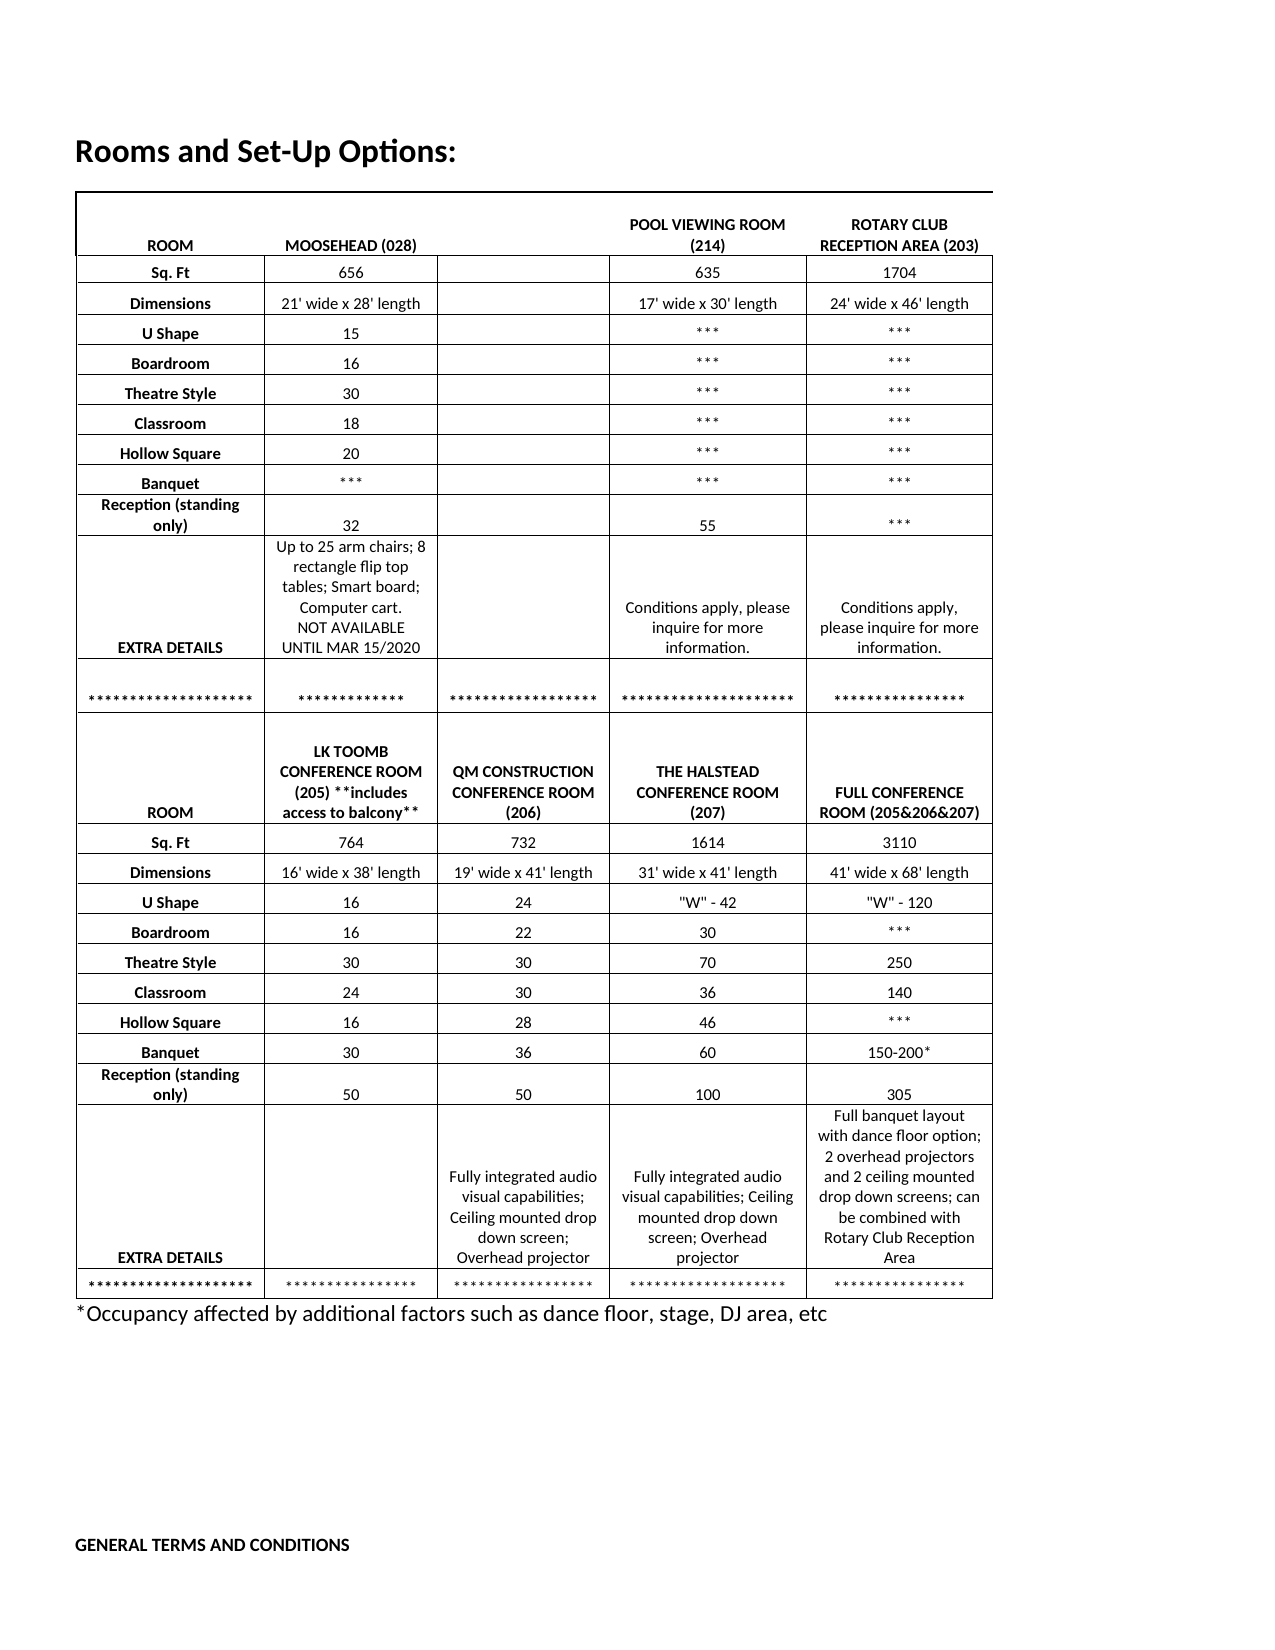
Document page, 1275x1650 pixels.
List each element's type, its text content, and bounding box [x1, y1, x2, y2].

table_cell 732 [438, 824, 609, 853]
table_cell 21' wide x 28' length [265, 283, 437, 313]
table_cell *** [807, 465, 992, 493]
table_cell 50 [265, 1064, 437, 1104]
table_cell Hollow Square [77, 1004, 264, 1033]
table_cell ROOM [77, 713, 264, 823]
table_cell 30 [265, 1034, 437, 1063]
table_cell Reception (standing only) [77, 495, 264, 535]
table_cell ******************* [610, 1269, 806, 1298]
text Rooms and Set-Up Options: [75, 130, 1200, 171]
table_cell Banquet [77, 465, 264, 493]
table_cell Boardroom [77, 345, 264, 373]
table_cell 16 [265, 345, 437, 373]
table_cell *** [610, 465, 806, 493]
table_cell ****************** [438, 659, 609, 712]
table_cell 20 [265, 435, 437, 463]
table_cell Up to 25 arm chairs; 8 rectangle flip top tables; Smart board; Computer cart. NOT AVAILABLE UNTIL MAR 15/2020 [265, 536, 437, 658]
table_cell Classroom [77, 405, 264, 433]
table_cell [438, 405, 609, 433]
table_cell [438, 283, 609, 313]
table_cell [438, 465, 609, 493]
table_cell 635 [610, 256, 806, 282]
table_cell *** [265, 465, 437, 493]
table_cell 28 [438, 1004, 609, 1033]
table_cell 24 [438, 884, 609, 913]
table_cell EXTRA DETAILS [77, 1105, 264, 1268]
table_cell Fully integrated audio visual capabilities; Ceiling mounted drop down screen; Overhead projector [438, 1105, 609, 1268]
table_cell **************** [807, 659, 992, 712]
table_cell Reception (standing only) [77, 1064, 264, 1104]
table_cell 30 [610, 914, 806, 943]
table_cell 22 [438, 914, 609, 943]
table_cell 55 [610, 495, 806, 535]
table_cell [438, 256, 609, 282]
table_cell "W" - 42 [610, 884, 806, 913]
table_cell 16 [265, 914, 437, 943]
table_cell Theatre Style [77, 375, 264, 403]
table_header [437, 193, 609, 255]
table_cell 3110 [807, 824, 992, 853]
table_cell LK TOOMB CONFERENCE ROOM (205) **includes access to balcony** [265, 713, 437, 823]
table_cell ************* [265, 659, 437, 712]
table_cell 1704 [807, 256, 992, 282]
table_header ROOM [77, 193, 264, 255]
table_cell 16 [265, 1004, 437, 1033]
table_cell ******************** [77, 659, 264, 712]
table_cell 150-200* [807, 1034, 992, 1063]
table_cell Full banquet layout with dance floor option; 2 overhead projectors and 2 ceiling mounted drop down screens; can be combined with Rotary Club Reception Area [807, 1105, 992, 1268]
table_cell U Shape [77, 315, 264, 343]
table_cell 18 [265, 405, 437, 433]
table_cell 30 [438, 944, 609, 973]
table_cell 656 [265, 256, 437, 282]
table_cell [265, 1105, 437, 1268]
table_cell *** [807, 375, 992, 403]
table_cell Conditions apply, please inquire for more information. [610, 536, 806, 658]
table_cell *** [807, 1004, 992, 1033]
table_cell Theatre Style [77, 944, 264, 973]
table_cell 16 [265, 884, 437, 913]
table_cell 60 [610, 1034, 806, 1063]
table_cell [438, 536, 609, 658]
table_cell Banquet [77, 1034, 264, 1063]
table_cell FULL CONFERENCE ROOM (205&206&207) [807, 713, 992, 823]
table_cell EXTRA DETAILS [77, 536, 264, 658]
table_cell 305 [807, 1064, 992, 1104]
table_cell Dimensions [77, 283, 264, 313]
table_cell *** [610, 345, 806, 373]
table_cell *** [807, 495, 992, 535]
table_cell 24' wide x 46' length [807, 283, 992, 313]
table_cell *** [610, 405, 806, 433]
table_cell *** [610, 315, 806, 343]
table_cell *** [807, 405, 992, 433]
table_cell 16' wide x 38' length [265, 854, 437, 883]
table_cell QM CONSTRUCTION CONFERENCE ROOM (206) [438, 713, 609, 823]
table_cell *** [807, 315, 992, 343]
text GENERAL TERMS AND CONDITIONS [75, 1533, 1200, 1556]
table_cell **************** [265, 1269, 437, 1298]
table_cell Classroom [77, 974, 264, 1003]
table_cell ********************* [610, 659, 806, 712]
table_cell ******************** [77, 1269, 264, 1298]
table_header POOL VIEWING ROOM (214) [609, 193, 806, 255]
table_cell *** [610, 435, 806, 463]
table_cell **************** [807, 1269, 992, 1298]
table_cell Sq. Ft [77, 256, 264, 282]
table_cell Boardroom [77, 914, 264, 943]
table_cell 32 [265, 495, 437, 535]
table_cell "W" - 120 [807, 884, 992, 913]
table_cell 30 [265, 375, 437, 403]
table_cell 15 [265, 315, 437, 343]
table_cell Fully integrated audio visual capabilities; Ceiling mounted drop down screen; Overhead projector [610, 1105, 806, 1268]
table_header ROTARY CLUB RECEPTION AREA (203) [806, 193, 993, 255]
table_cell 41' wide x 68' length [807, 854, 992, 883]
table_cell 36 [438, 1034, 609, 1063]
table_cell THE HALSTEAD CONFERENCE ROOM (207) [610, 713, 806, 823]
table_cell 36 [610, 974, 806, 1003]
table_cell *** [807, 914, 992, 943]
table_cell 1614 [610, 824, 806, 853]
table_cell Sq. Ft [77, 824, 264, 853]
table_cell [438, 495, 609, 535]
table_cell *** [807, 435, 992, 463]
table_cell 764 [265, 824, 437, 853]
table_cell 31' wide x 41' length [610, 854, 806, 883]
table_cell ***************** [438, 1269, 609, 1298]
text *Occupancy affected by additional factors such as dance floor, stage, DJ area, etc [75, 1299, 1200, 1327]
table_cell Hollow Square [77, 435, 264, 463]
table_cell 100 [610, 1064, 806, 1104]
table_cell [438, 375, 609, 403]
table_cell 70 [610, 944, 806, 973]
table_cell 30 [438, 974, 609, 1003]
table_cell 30 [265, 944, 437, 973]
table_cell U Shape [77, 884, 264, 913]
table_cell [438, 345, 609, 373]
table_cell Dimensions [77, 854, 264, 883]
table_cell *** [807, 345, 992, 373]
table_cell 19' wide x 41' length [438, 854, 609, 883]
table_cell 140 [807, 974, 992, 1003]
table_cell Conditions apply, please inquire for more information. [807, 536, 992, 658]
table_cell 24 [265, 974, 437, 1003]
table_cell 50 [438, 1064, 609, 1104]
table_cell [438, 315, 609, 343]
table_cell 250 [807, 944, 992, 973]
table_cell 17' wide x 30' length [610, 283, 806, 313]
table_cell *** [610, 375, 806, 403]
table_header MOOSEHEAD (028) [265, 193, 437, 255]
table_cell 46 [610, 1004, 806, 1033]
table_cell [438, 435, 609, 463]
